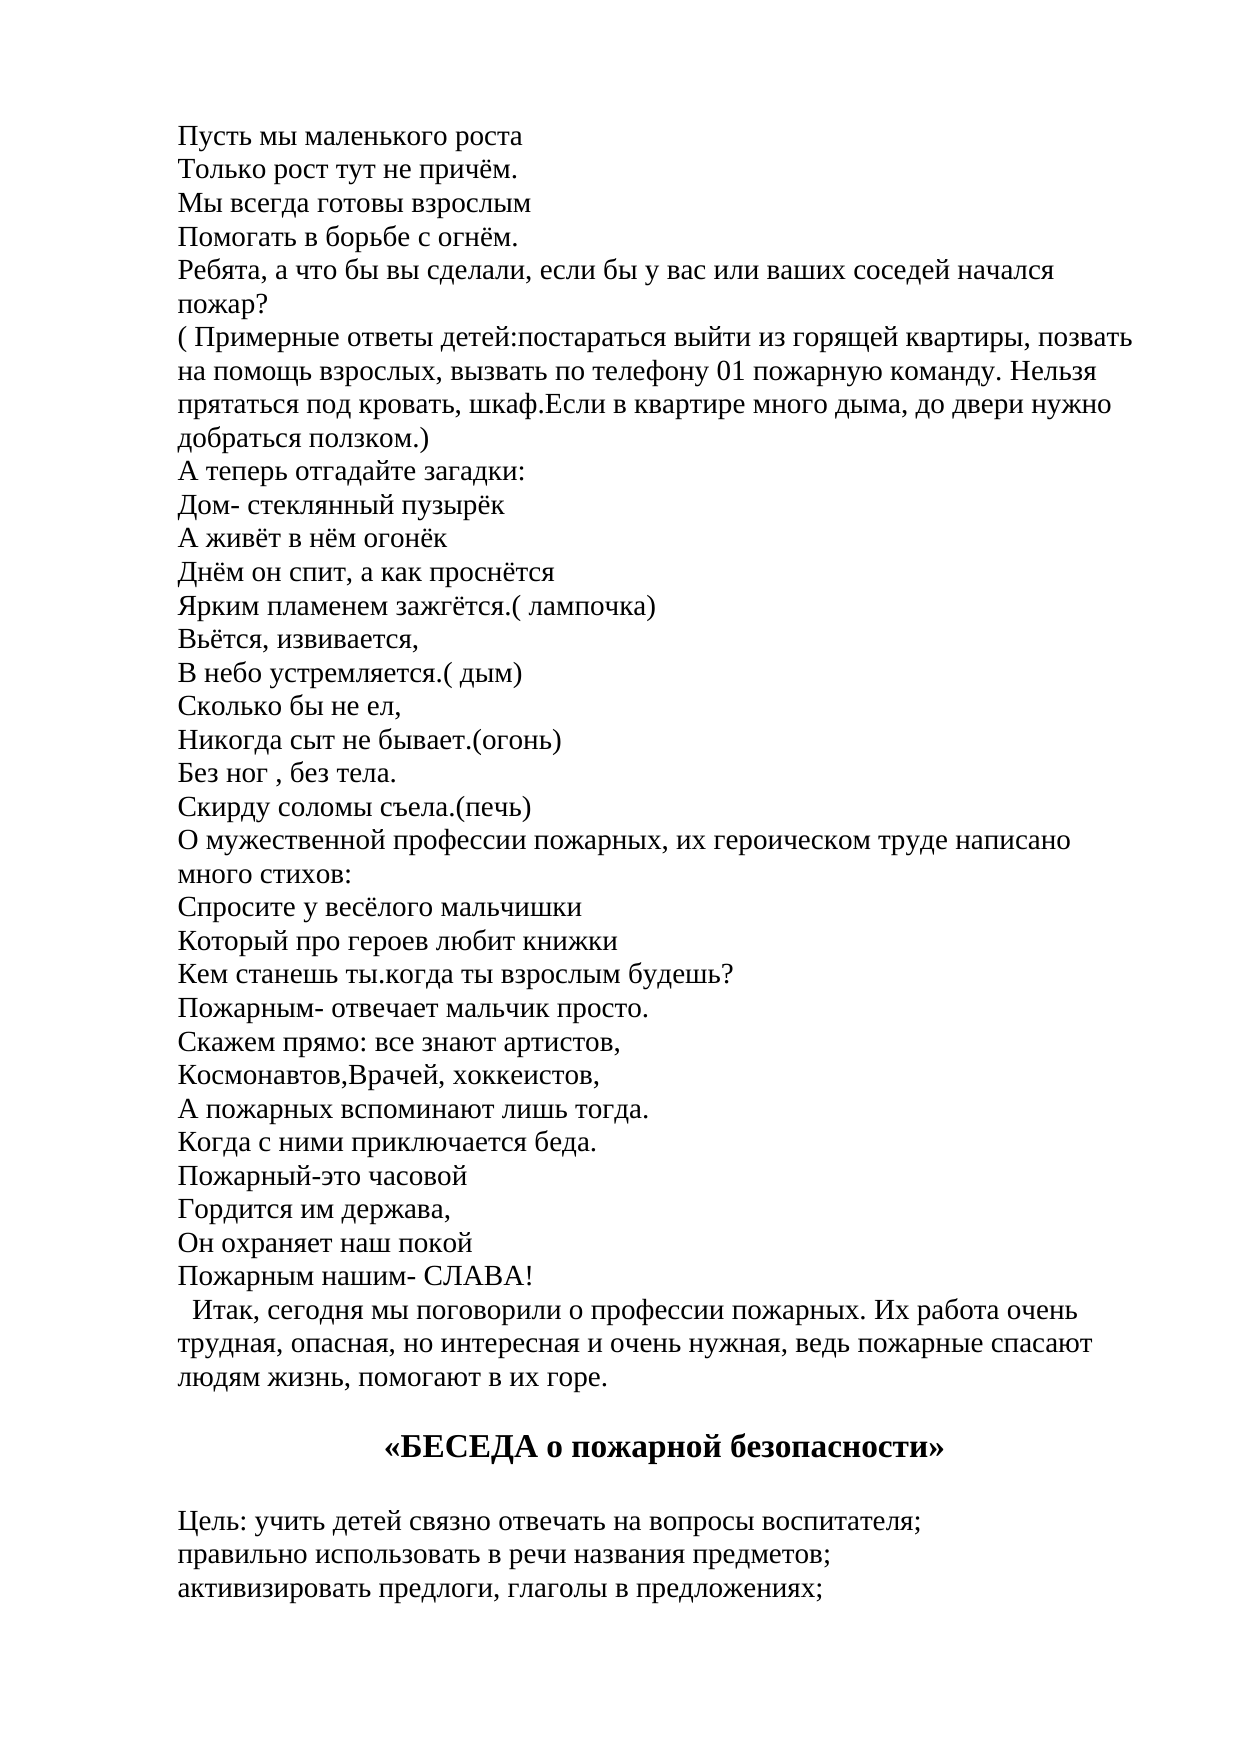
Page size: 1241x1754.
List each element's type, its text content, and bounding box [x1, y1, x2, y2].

text «БЕСЕДА о пожарной безопасности» [177, 1426, 1152, 1464]
text Гордится им держава, [177, 1191, 1152, 1225]
text Мы всегда готовы взрослым [177, 185, 1152, 219]
text Пожарным нашим- СЛАВА! [177, 1258, 1152, 1292]
text Пожарный-это часовой [177, 1158, 1152, 1191]
text Скажем прямо: все знают артистов, [177, 1024, 1152, 1057]
text А теперь отгадайте загадки: [177, 453, 1152, 487]
text А живёт в нём огонёк [177, 521, 1152, 554]
text О мужественной профессии пожарных, их героическом труде написано много стихов: [177, 822, 1152, 889]
text В небо устремляется.( дым) [177, 655, 1152, 688]
text Днём он спит, а как проснётся [177, 554, 1152, 588]
text Никогда сыт не бывает.(огонь) [177, 722, 1152, 755]
text Пусть мы маленького роста [177, 118, 1152, 152]
text Без ног , без тела. [177, 755, 1152, 789]
text Космонавтов,Врачей, хоккеистов, [177, 1057, 1152, 1091]
text Ярким пламенем зажгётся.( лампочка) [177, 588, 1152, 621]
text Помогать в борьбе с огнём. [177, 219, 1152, 252]
text Только рост тут не причём. [177, 152, 1152, 185]
text ( Примерные ответы детей:постараться выйти из горящей квартиры, позвать на помощь взрослых, вызвать по телефону 01 пожарную команду. Нельзя прятаться под кровать, шкаф.Если в квартире много дыма, до двери нужно добраться ползком.) [177, 319, 1152, 453]
text Итак, сегодня мы поговорили о профессии пожарных. Их работа очень трудная, опасная, но интересная и очень нужная, ведь пожарные спасают людям жизнь, помогают в их горе. [177, 1292, 1152, 1393]
text Который про героев любит книжки [177, 923, 1152, 957]
text Сколько бы не ел, [177, 688, 1152, 722]
text Вьётся, извивается, [177, 621, 1152, 655]
text А пожарных вспоминают лишь тогда. [177, 1091, 1152, 1124]
text Кем станешь ты.когда ты взрослым будешь? [177, 957, 1152, 990]
text Пожарным- отвечает мальчик просто. [177, 990, 1152, 1024]
text Скирду соломы съела.(печь) [177, 789, 1152, 822]
text Он охраняет наш покой [177, 1225, 1152, 1258]
text Ребята, а что бы вы сделали, если бы у вас или ваших соседей начался пожар? [177, 252, 1152, 319]
text правильно использовать в речи названия предметов; [177, 1536, 1152, 1570]
text Спросите у весёлого мальчишки [177, 889, 1152, 923]
text Когда с ними приключается беда. [177, 1124, 1152, 1158]
text активизировать предлоги, глаголы в предложениях; [177, 1570, 1152, 1603]
text Дом- стеклянный пузырёк [177, 487, 1152, 521]
text Цель: учить детей связно отвечать на вопросы воспитателя; [177, 1503, 1152, 1536]
